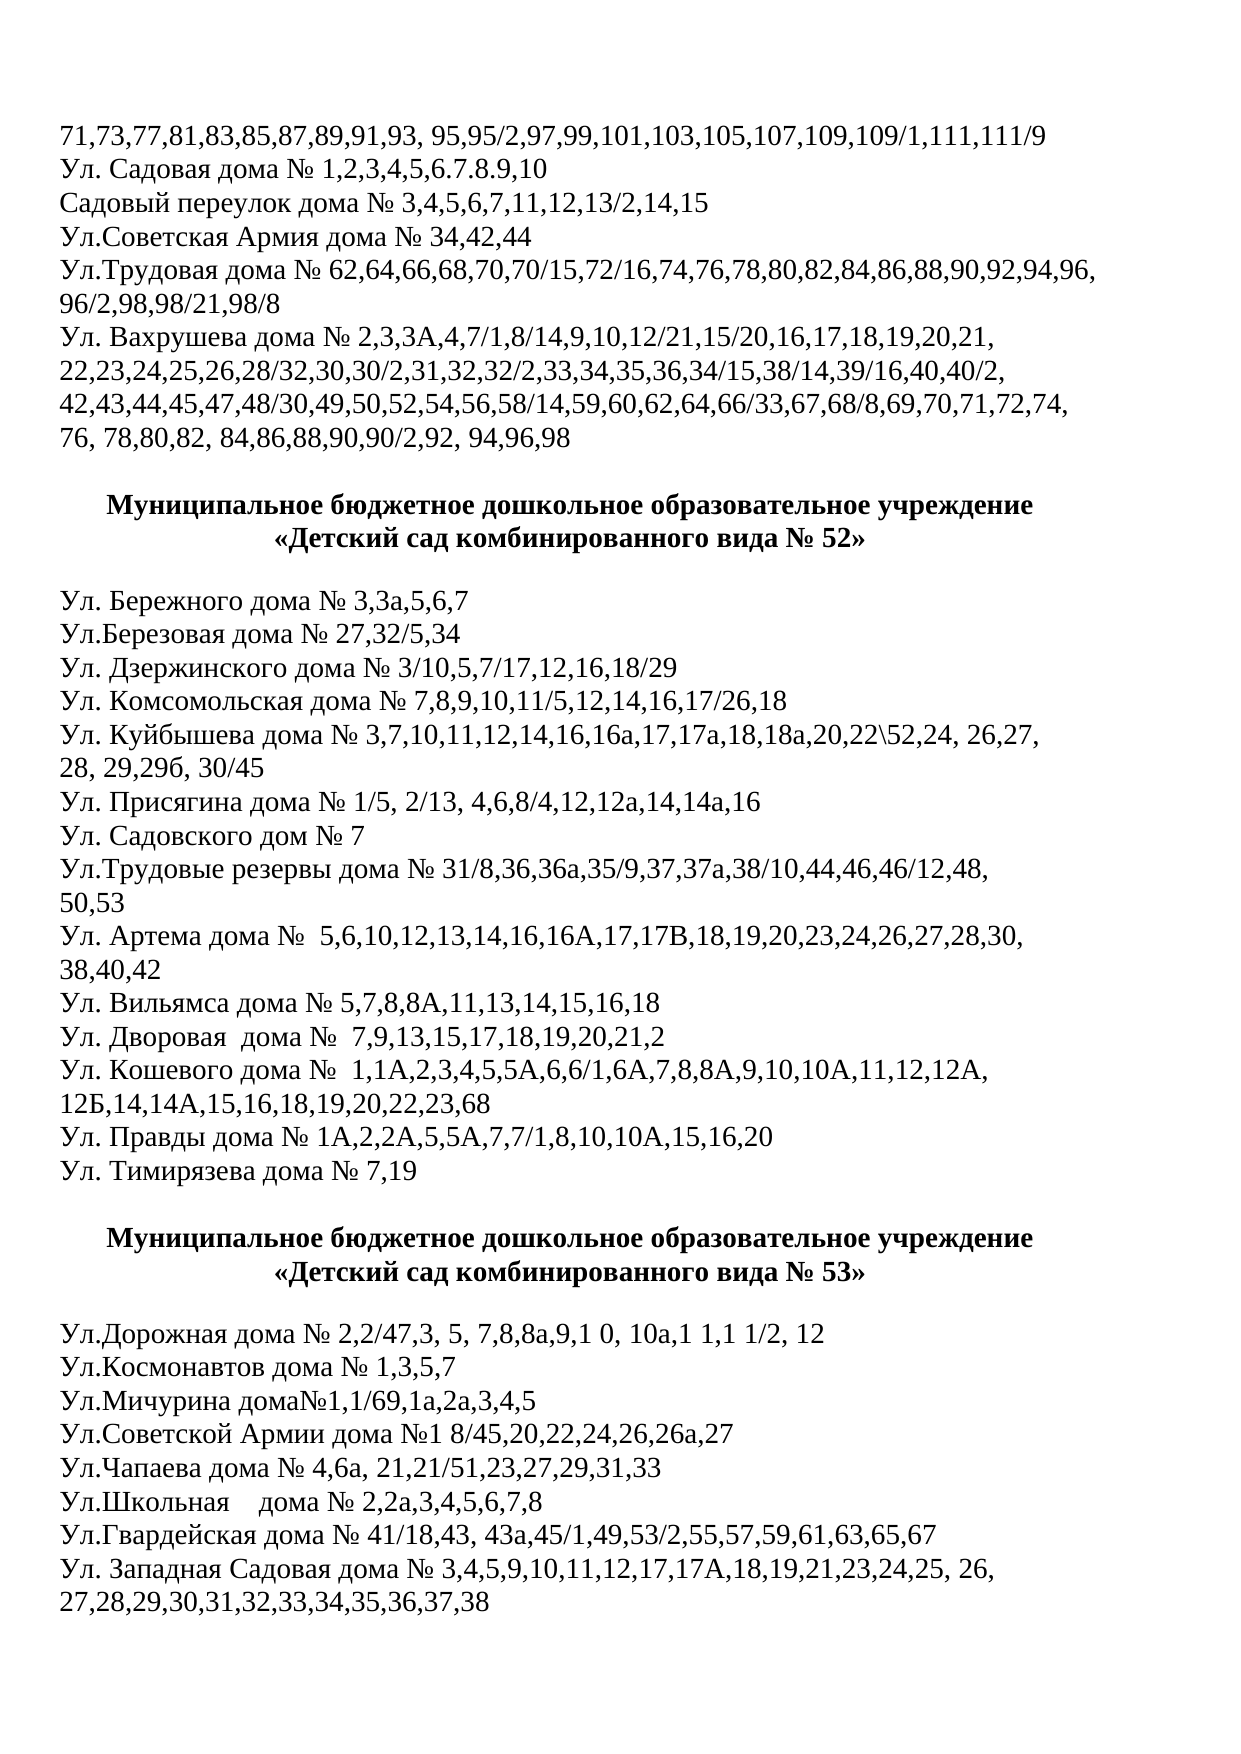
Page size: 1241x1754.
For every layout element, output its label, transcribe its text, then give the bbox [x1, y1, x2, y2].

text Ул. Вильямса дома № 5,7,8,8А,11,13,14,15,16,18 [59, 985, 1081, 1019]
text Ул. Дворовая дома № 7,9,13,15,17,18,19,20,21,2 [59, 1019, 1081, 1052]
text 71,73,77,81,83,85,87,89,91,93, 95,95/2,97,99,101,103,105,107,109,109/1,111,111/9 [59, 118, 1137, 152]
text 96/2,98,98/21,98/8 [59, 286, 1137, 319]
text Ул.Гвардейская дома № 41/18,43, 43а,45/1,49,53/2,55,57,59,61,63,65,67 [59, 1517, 1081, 1551]
text Ул.Березовая дома № 27,32/5,34 [59, 616, 1081, 650]
text Ул. Куйбышева дома № 3,7,10,11,12,14,16,16а,17,17а,18,18а,20,22\52,24, 26,27, 28, 29,29б, 30/45 [59, 717, 1081, 784]
text Ул.Трудовая дома № 62,64,66,68,70,70/15,72/16,74,76,78,80,82,84,86,88,90,92,94,96, [59, 252, 1137, 286]
text Ул. Вахрушева дома № 2,3,3А,4,7/1,8/14,9,10,12/21,15/20,16,17,18,19,20,21, [59, 319, 1081, 353]
text Ул. Садовая дома № 1,2,3,4,5,6.7.8.9,10 [59, 152, 1137, 185]
text Ул. Дзержинского дома № 3/10,5,7/17,12,16,18/29 [59, 650, 1081, 683]
text Ул. Тимирязева дома № 7,19 [59, 1153, 1081, 1187]
text Ул. Западная Садовая дома № 3,4,5,9,10,11,12,17,17А,18,19,21,23,24,25, 26, 27,28,29,30,31,32,33,34,35,36,37,38 [59, 1551, 1081, 1618]
text Муниципальное бюджетное дошкольное образовательное учреждение «Детский сад комбинированного вида № 52» [59, 487, 1081, 554]
text 22,23,24,25,26,28/32,30,30/2,31,32,32/2,33,34,35,36,34/15,38/14,39/16,40,40/2, [59, 353, 1081, 386]
text Ул.Советской Армии дома №1 8/45,20,22,24,26,26а,27 [59, 1417, 1081, 1450]
text Муниципальное бюджетное дошкольное образовательное учреждение «Детский сад комбинированного вида № 53» [59, 1220, 1081, 1287]
text Ул.Космонавтов дома № 1,3,5,7 [59, 1349, 1081, 1383]
text Ул. Присягина дома № 1/5, 2/13, 4,6,8/4,12,12а,14,14а,16 [59, 784, 1081, 818]
text Ул. Кошевого дома № 1,1А,2,3,4,5,5А,6,6/1,6А,7,8,8А,9,10,10А,11,12,12А, 12Б,14,14А,15,16,18,19,20,22,23,68 [59, 1052, 1081, 1119]
text Ул.Чапаева дома № 4,6а, 21,21/51,23,27,29,31,33 [59, 1450, 1081, 1484]
text 50,53 [59, 885, 1081, 918]
text Ул.Дорожная дома № 2,2/47,3, 5, 7,8,8а,9,1 0, 10а,1 1,1 1/2, 12 [59, 1316, 1081, 1349]
text Ул.Советская Армия дома № 34,42,44 [59, 219, 1137, 252]
text 42,43,44,45,47,48/30,49,50,52,54,56,58/14,59,60,62,64,66/33,67,68/8,69,70,71,72,74,76, 78,80,82, 84,86,88,90,90/2,92, 94,96,98 [59, 386, 1081, 453]
text Ул.Трудовые резервы дома № 31/8,36,36а,35/9,37,37а,38/10,44,46,46/12,48, [59, 851, 1081, 885]
text Ул. Комсомольская дома № 7,8,9,10,11/5,12,14,16,17/26,18 [59, 683, 1081, 717]
text Ул.Мичурина дома№1,1/69,1а,2а,3,4,5 [59, 1383, 1081, 1417]
text Ул. Садовского дом № 7 [59, 818, 1081, 851]
text Ул. Артема дома № 5,6,10,12,13,14,16,16А,17,17В,18,19,20,23,24,26,27,28,30, 38,40,42 [59, 918, 1081, 985]
text Ул. Бережного дома № 3,3а,5,6,7 [59, 583, 1081, 616]
text Ул. Правды дома № 1А,2,2А,5,5А,7,7/1,8,10,10А,15,16,20 [59, 1119, 1081, 1153]
text Садовый переулок дома № 3,4,5,6,7,11,12,13/2,14,15 [59, 185, 1137, 219]
text Ул.Школьная дома № 2,2а,3,4,5,6,7,8 [59, 1484, 1081, 1517]
